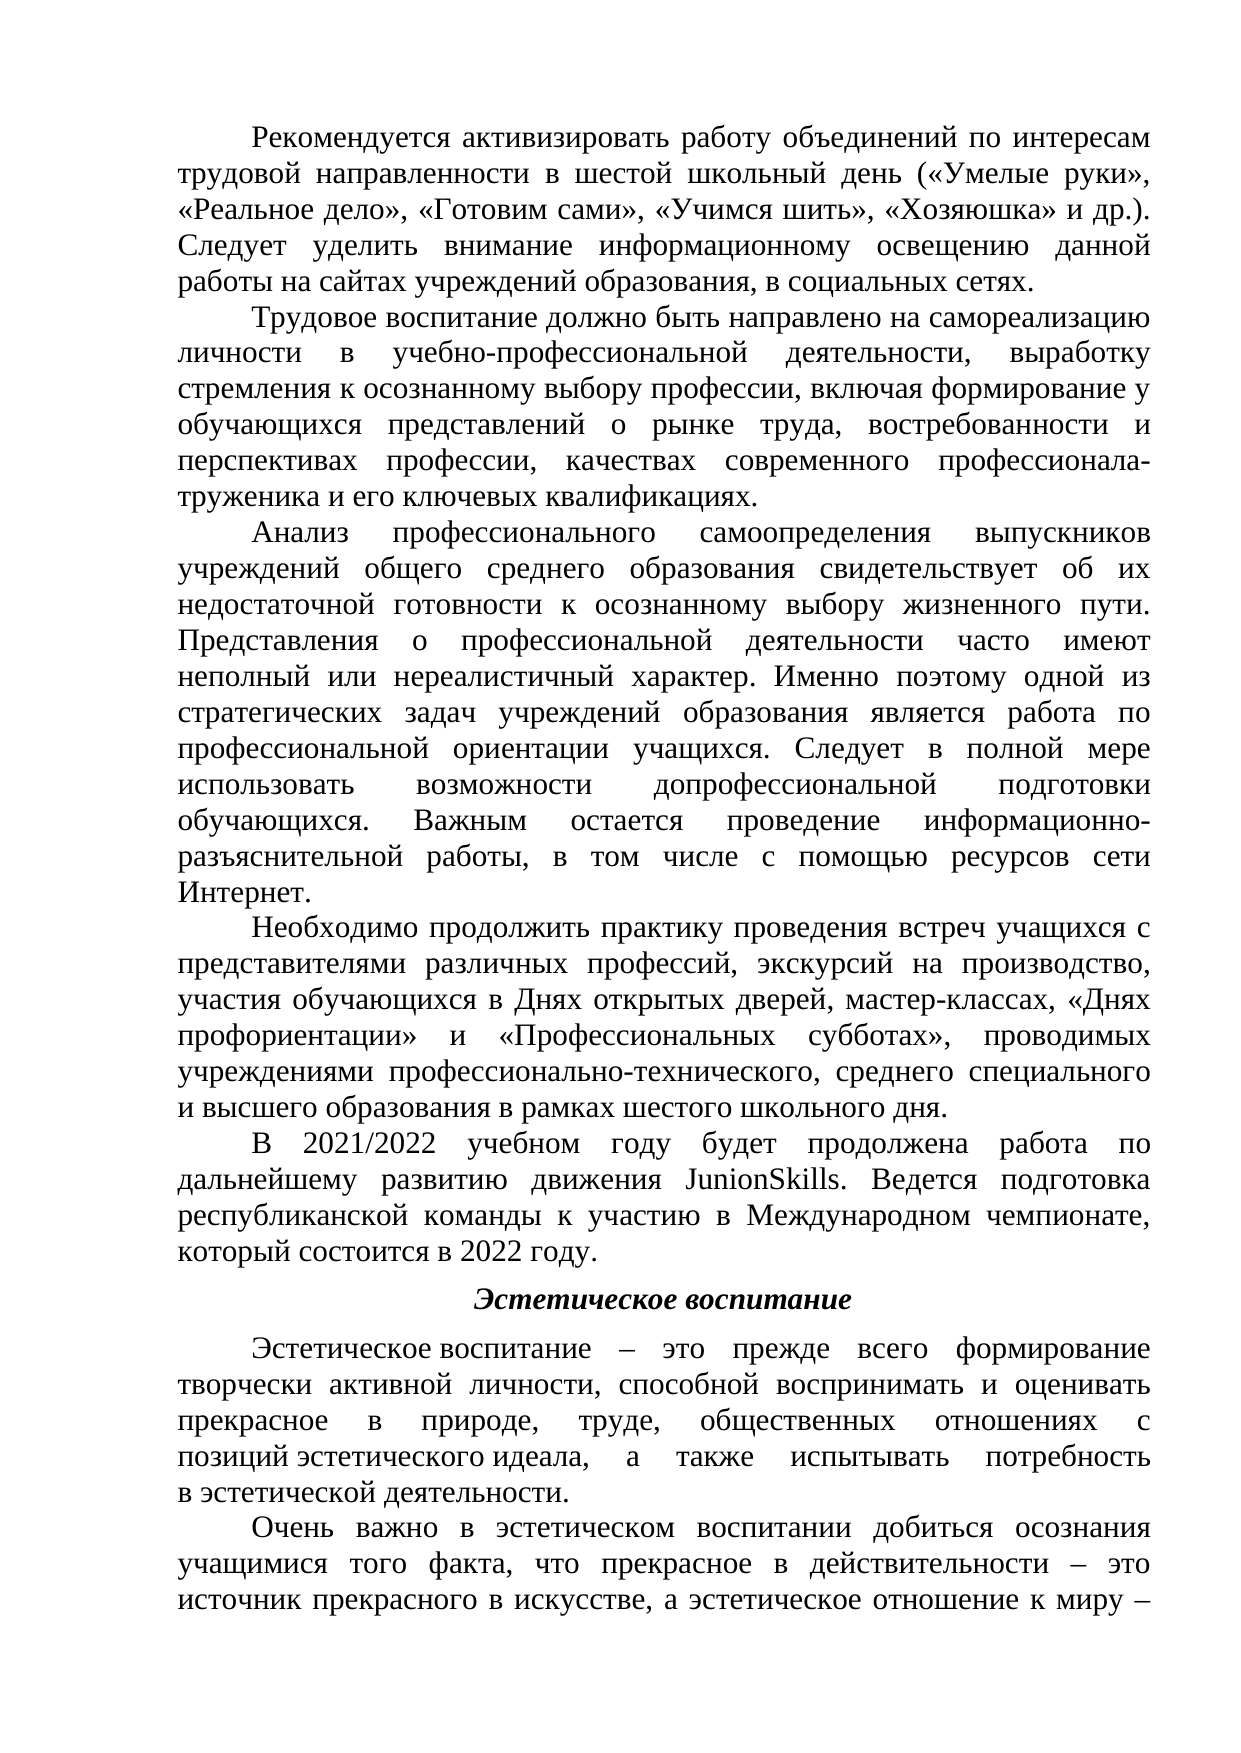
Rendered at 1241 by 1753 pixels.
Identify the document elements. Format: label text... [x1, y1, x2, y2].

text Трудовое воспитание должно быть направлено на самореализацию личности в учебно-профессиональной деятельности, выработку стремления к осознанному выбору профессии, включая формирование у обучающихся представлений о рынке труда, востребованности и перспективах профессии, качествах современного профессионала-труженика и его ключевых квалификациях. [177, 298, 1152, 513]
text Эстетическое воспитание [177, 1281, 1152, 1317]
text Рекомендуется активизировать работу объединений по интересам трудовой направленности в шестой школьный день («Умелые руки», «Реальное дело», «Готовим сами», «Учимся шить», «Хозяюшка» и др.). Следует уделить внимание информационному освещению данной работы на сайтах учреждений образования, в социальных сетях. [177, 118, 1152, 298]
text В 2021/2022 учебном году будет продолжена работа по дальнейшему развитию движения JunionSkills. Ведется подготовка республиканской команды к участию в Международном чемпионате, который состоится в 2022 году. [177, 1124, 1152, 1268]
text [177, 1509, 1152, 1617]
text Анализ профессионального самоопределения выпускников учреждений общего среднего образования свидетельствует об их недостаточной готовности к осознанному выбору жизненного пути. Представления о профессиональной деятельности часто имеют неполный или нереалистичный характер. Именно поэтому одной из стратегических задач учреждений образования является работа по профессиональной ориентации учащихся. Следует в полной мере использовать возможности допрофессиональной подготовки обучающихся. Важным остается проведение информационно-разъяснительной работы, в том числе с помощью ресурсов сети Интернет. [177, 513, 1152, 909]
text Эстетическое воспитание – это прежде всего формирование творчески активной личности, способной воспринимать и оценивать прекрасное в природе, труде, общественных отношениях с позиций эстетического идеала, а также испытывать потребность в эстетической деятельности. [177, 1329, 1152, 1509]
text Необходимо продолжить практику проведения встреч учащихся с представителями различных профессий, экскурсий на производство, участия обучающихся в Днях открытых дверей, мастер-классах, «Днях профориентации» и «Профессиональных субботах», проводимых учреждениями профессионально-технического, среднего специального и высшего образования в рамках шестого школьного дня. [177, 909, 1152, 1124]
